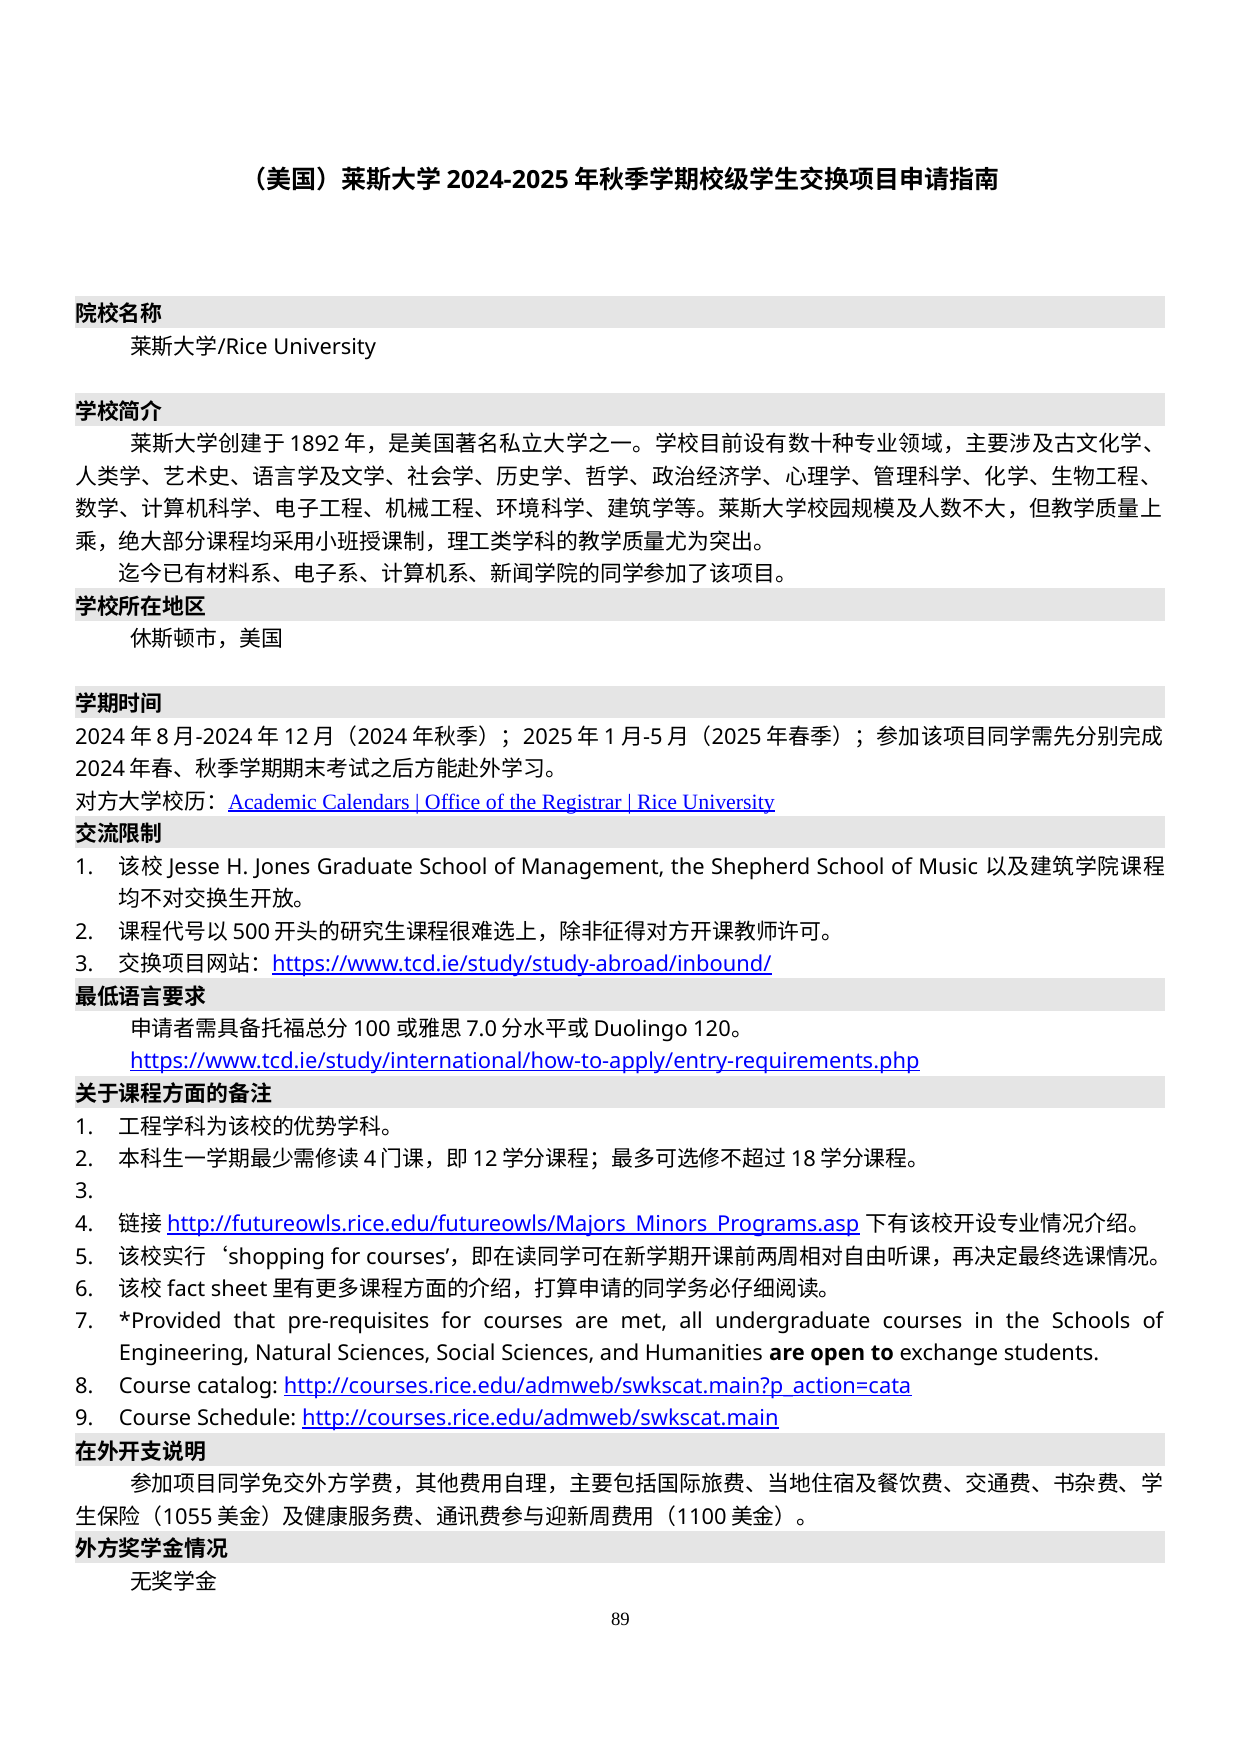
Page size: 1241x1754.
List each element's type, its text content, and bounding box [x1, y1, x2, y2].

list 交流限制 [75, 816, 1165, 848]
list 学校所在地区 [75, 588, 1165, 621]
list 在外开支说明 [75, 1433, 1165, 1466]
list 该校Jesse H. Jones Graduate School of Management, the Shepherd School of Music以及建筑学院课程均不对交换生开放。 [75, 848, 1165, 913]
list 2024年8月-2024年12月（2024年秋季）；2025年1月-5月（2025年春季）；参加该项目同学需先分别完成2024年春、秋季学期期末考试之后方能赴外学习。 [75, 718, 1165, 783]
list 该校实行‘shopping for courses’，即在读同学可在新学期开课前两周相对自由听课，再决定最终选课情况。 [75, 1238, 1165, 1271]
list https://www.tcd.ie/study/international/how-to-apply/entry-requirements.php [119, 1043, 1165, 1076]
text 莱斯大学创建于1892年，是美国著名私立大学之一。学校目前设有数十种专业领域，主要涉及古文化学、人类学、艺术史、语言学及文学、社会学、历史学、哲学、政治经济学、心理学、管理科学、化学、生物工程、数学、计算机科学、电子工程、机械工程、环境科学、建筑学等。莱斯大学校园规模及人数不大，但教学质量上乘，绝大部分课程均采用小班授课制，理工类学科的教学质量尤为突出。 [75, 426, 1165, 556]
list 该校fact sheet里有更多课程方面的介绍，打算申请的同学务必仔细阅读。 [75, 1271, 1165, 1303]
list 链接http://futureowls.rice.edu/futureowls/Majors_Minors_Programs.asp 下有该校开设专业情况介绍。 [75, 1206, 1165, 1238]
list 关于课程方面的备注 [75, 1076, 1165, 1108]
subtitle （美国）莱斯大学2024-2025年秋季学期校级学生交换项目申请指南 [75, 145, 1165, 210]
list 外方奖学金情况 [75, 1531, 1165, 1563]
list 院校名称 [75, 296, 1165, 328]
list 课程代号以500开头的研究生课程很难选上，除非征得对方开课教师许可。 [75, 913, 1165, 946]
list 学期时间 [75, 686, 1165, 718]
text 莱斯大学/Rice University [75, 328, 1165, 361]
list Course Schedule: http://courses.rice.edu/admweb/swkscat.main [75, 1401, 1165, 1433]
text 参加项目同学免交外方学费，其他费用自理，主要包括国际旅费、当地住宿及餐饮费、交通费、书杂费、学生保险（1055美金）及健康服务费、通讯费参与迎新周费用（1100美金）。 [75, 1466, 1165, 1531]
list 休斯顿市，美国 [75, 621, 1165, 653]
text 无奖学金 [75, 1563, 1165, 1596]
list 交换项目网站：https://www.tcd.ie/study/study-abroad/inbound/ [75, 946, 1165, 978]
list 最低语言要求 [75, 978, 1165, 1011]
text 迄今已有材料系、电子系、计算机系、新闻学院的同学参加了该项目。 [75, 556, 1165, 588]
list 对方大学校历：Academic Calendars | Office of the Registrar | Rice University [75, 783, 1165, 816]
list 本科生一学期最少需修读4门课，即12学分课程；最多可选修不超过18学分课程。 [75, 1141, 1165, 1173]
list 申请者需具备托福总分100 或雅思7.0分水平或Duolingo 120。 [119, 1011, 1165, 1043]
list 工程学科为该校的优势学科。 [75, 1108, 1165, 1141]
list 学校简介 [75, 393, 1165, 426]
list Course catalog: http://courses.rice.edu/admweb/swkscat.main?p_action=cata [75, 1368, 1165, 1401]
list *Provided that pre-requisites for courses are met, all undergraduate courses in the Schools of Engineering, Natural Sciences, Social Sciences, and Humanities are open to exchange students. [75, 1303, 1165, 1368]
